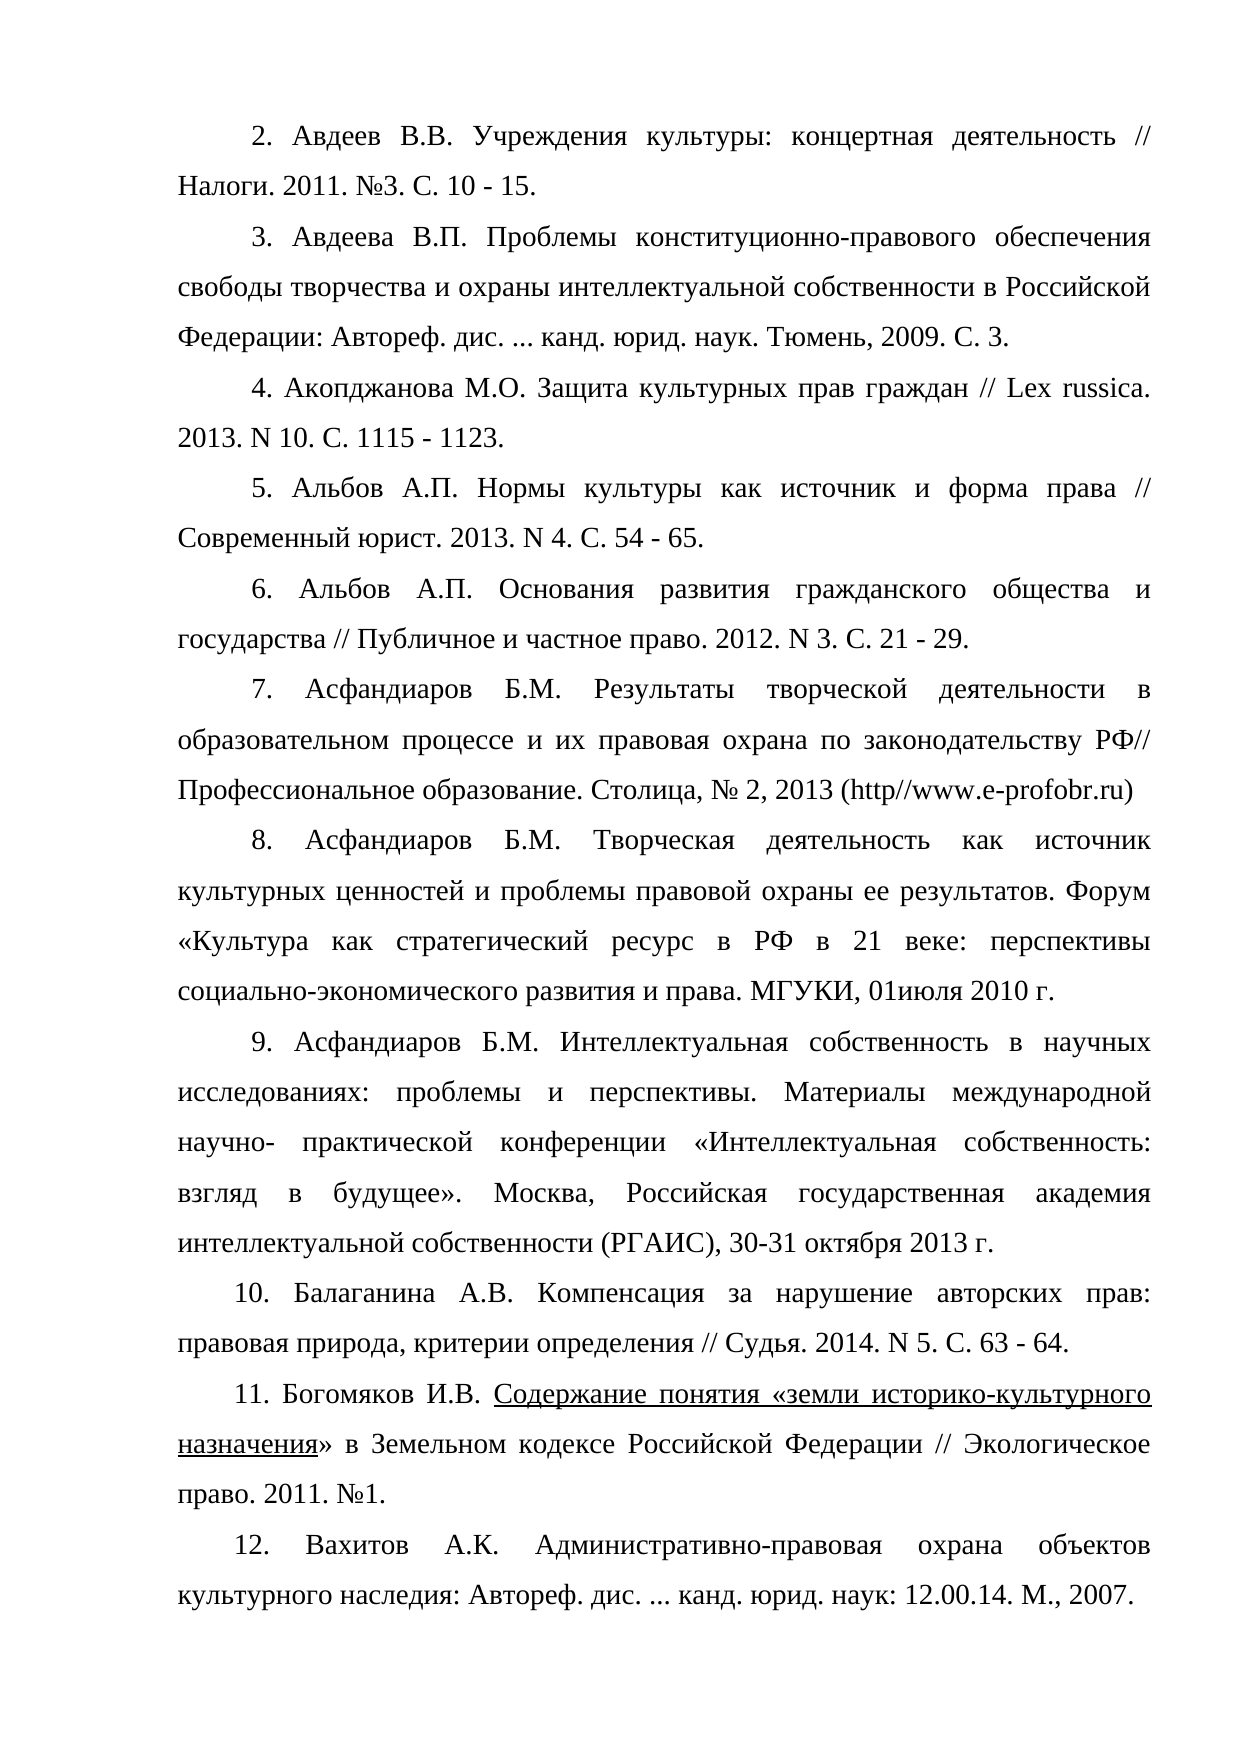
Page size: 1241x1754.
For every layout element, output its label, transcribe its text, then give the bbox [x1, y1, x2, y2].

text 8. Асфандиаров Б.М. Творческая деятельность как источник культурных ценностей и проблемы правовой охраны ее результатов. Форум «Культура как стратегический ресурс в РФ в 21 веке: перспективы социально-экономического развития и права. МГУКИ, 01июля . [177, 822, 1152, 1007]
text 10. Балаганина А.В. Компенсация за нарушение авторских прав: правовая природа, критерии определения // Судья. 2014. N 5. С. 63 - 64. [177, 1275, 1152, 1359]
text 3. Авдеева В.П. Проблемы конституционно-правового обеспечения свободы творчества и охраны интеллектуальной собственности в Российской Федерации: Автореф. дис. ... канд. юрид. наук. Тюмень, 2009. С. 3. [177, 219, 1152, 353]
text 6. Альбов А.П. Основания развития гражданского общества и государства // Публичное и частное право. 2012. N 3. С. 21 - 29. [177, 571, 1152, 655]
text 2. Авдеев В.В. Учреждения культуры: концертная деятельность // Налоги. 2011. №3. С. 10 - 15. [177, 118, 1152, 202]
text 11. Богомяков И.В. Содержание понятия «земли историко-культурного назначения» в Земельном кодексе Российской Федерации // Экологическое право. 2011. №1. [177, 1376, 1152, 1510]
text 7. Асфандиаров Б.М. Результаты творческой деятельности в образовательном процессе и их правовая охрана по законодательству РФ// Профессиональное образование. Столица, № 2, 2013 (http//www.e-profobr.ru) [177, 672, 1152, 806]
text 4. Акопджанова М.О. Защита культурных прав граждан // Lex russica. 2013. N 10. С. 1115 - 1123. [177, 370, 1152, 453]
text 9. Асфандиаров Б.М. Интеллектуальная собственность в научных исследованиях: проблемы и перспективы. Материалы международной научно- практической конференции «Интеллектуальная собственность: взгляд в будущее». Москва, Российская государственная академия интеллектуальной собственности (РГАИС), 30-31 октября . [177, 1024, 1152, 1258]
text 5. Альбов А.П. Нормы культуры как источник и форма права // Современный юрист. 2013. N 4. С. 54 - 65. [177, 470, 1152, 554]
text 12. Вахитов А.К. Административно-правовая охрана объектов культурного наследия: Автореф. дис. ... канд. юрид. наук: 12.00.14. М., 2007. [177, 1527, 1152, 1611]
